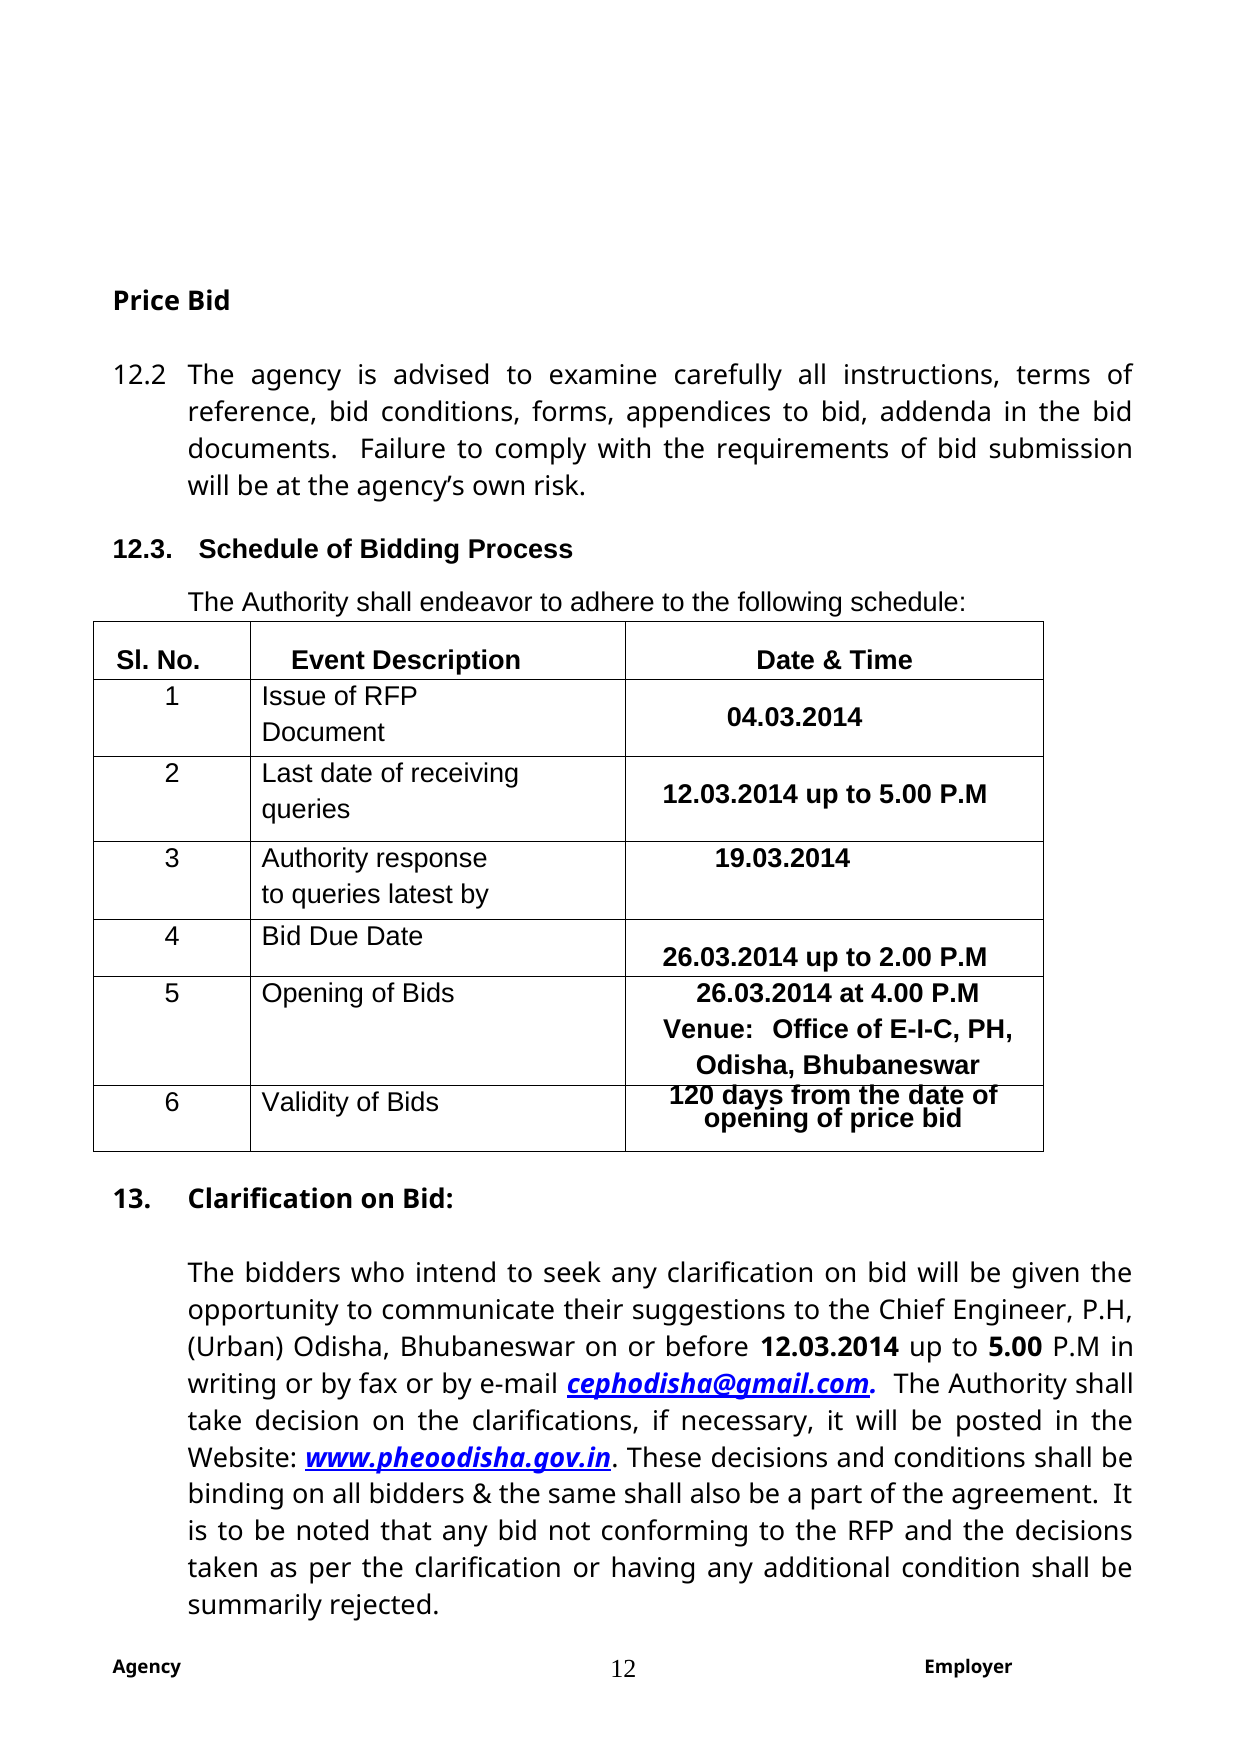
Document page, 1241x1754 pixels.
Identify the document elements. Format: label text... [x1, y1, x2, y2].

table_cell 4 [94, 920, 250, 976]
table_header Date & Time [626, 622, 1043, 679]
text 13. Clarification on Bid: [112, 1180, 1134, 1217]
table_cell 5 [94, 977, 250, 1084]
text The Authority shall endeavor to adhere to the following schedule: [112, 593, 1105, 616]
table_cell 120 days from the date of opening of price bid [626, 1086, 1043, 1151]
table_cell 26.03.2014 at 4.00 P.M Venue: Office of E-I-C, PH, Odisha, Bhubaneswar [626, 977, 1043, 1084]
table_cell Opening of Bids [251, 977, 625, 1084]
table_header Event Description [251, 622, 625, 679]
table_cell Last date of receiving queries [251, 757, 625, 841]
table_cell 6 [94, 1086, 250, 1151]
table_cell 04.03.2014 [626, 680, 1043, 756]
table_cell 19.03.2014 [626, 842, 1043, 918]
table_cell Validity of Bids [251, 1086, 625, 1151]
table_cell 1 [94, 680, 250, 756]
text The bidders who intend to seek any clarification on bid will be given the opportunity to communicate their suggestions to the Chief Engineer, P.H, (Urban) Odisha, Bhubaneswar on or before 12.03.2014 up to 5.00 P.M in writing or by fax or by e-mail cephodisha@gmail.com. The Authority shall take decision on the clarifications, if necessary, it will be posted in the Website: www.pheoodisha.gov.in. These decisions and conditions shall be binding on all bidders & the same shall also be a part of the agreement. It is to be noted that any bid not conforming to the RFP and the decisions taken as per the clarification or having any additional condition shall be summarily rejected. [187, 1254, 1134, 1622]
table_cell 2 [94, 757, 250, 841]
table_cell 12.03.2014 up to 5.00 P.M [626, 757, 1043, 841]
table_cell Bid Due Date [251, 920, 625, 976]
table_cell Issue of RFP Document [251, 680, 625, 756]
text Price Bid [112, 282, 1134, 319]
text 12.3. Schedule of Bidding Process [112, 540, 1016, 563]
table_cell 26.03.2014 up to 2.00 P.M [626, 920, 1043, 976]
table_cell 3 [94, 842, 250, 918]
table_cell Authority response to queries latest by [251, 842, 625, 918]
table_header Sl. No. [94, 622, 250, 679]
text 12.2 The agency is advised to examine carefully all instructions, terms of reference, bid conditions, forms, appendices to bid, addenda in the bid documents. Failure to comply with the requirements of bid submission will be at the agency’s own risk. [112, 356, 1134, 503]
